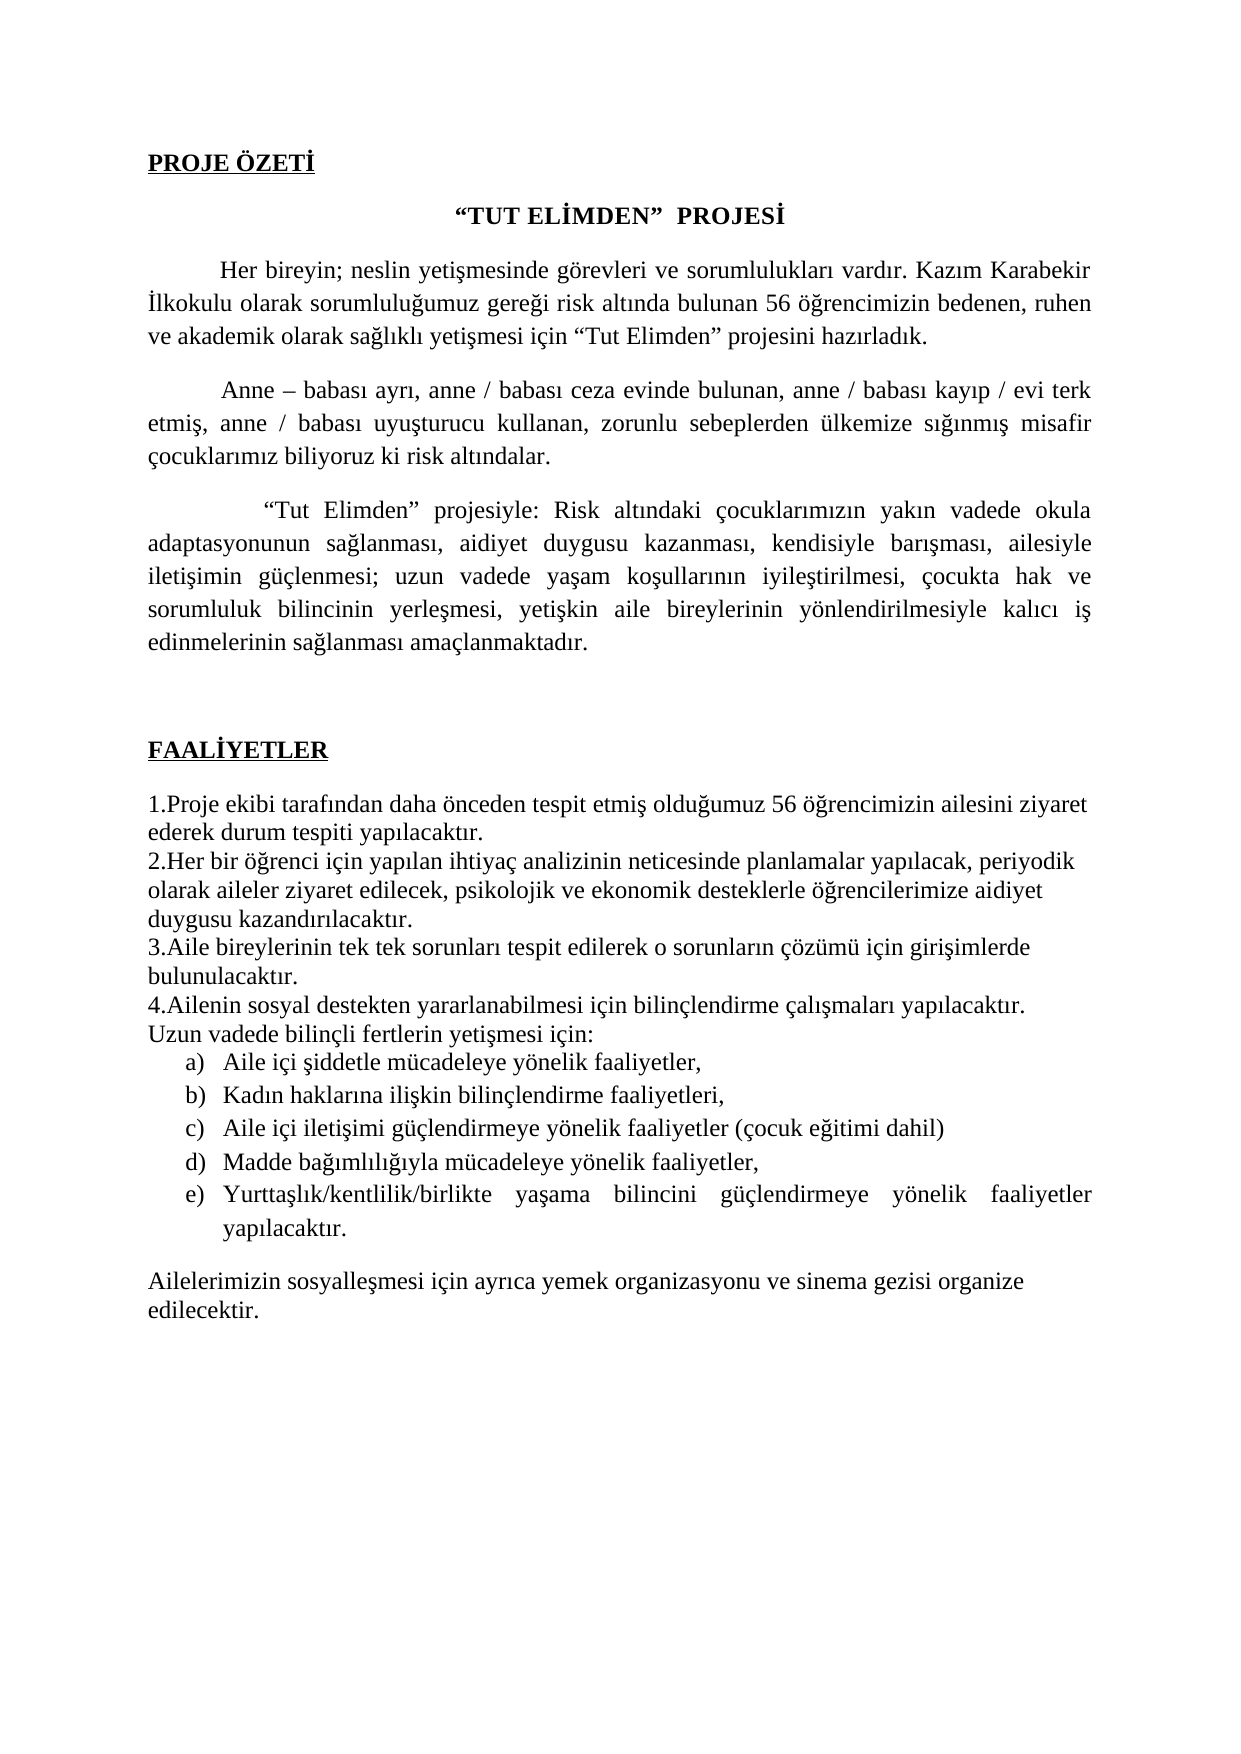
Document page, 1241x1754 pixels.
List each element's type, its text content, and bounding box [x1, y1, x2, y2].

text Anne – babası ayrı, anne / babası ceza evinde bulunan, anne / babası kayıp / evi terk etmiş, anne / babası uyuşturucu kullanan, zorunlu sebeplerden ülkemize sığınmış misafir çocuklarımız biliyoruz ki risk altındalar. [148, 375, 1093, 470]
text 3.Aile bireylerinin tek tek sorunları tespit edilerek o sorunların çözümü için girişimlerde bulunulacaktır. [148, 932, 1093, 990]
text 1.Proje ekibi tarafından daha önceden tespit etmiş olduğumuz 56 öğrencimizin ailesini ziyaret ederek durum tespiti yapılacaktır. [148, 789, 1093, 846]
text “TUT ELİMDEN” PROJESİ [148, 201, 1093, 230]
text Ailelerimizin sosyalleşmesi için ayrıca yemek organizasyonu ve sinema gezisi organize edilecektir. [148, 1266, 1093, 1324]
text Her bireyin; neslin yetişmesinde görevleri ve sorumlulukları vardır. Kazım Karabekir İlkokulu olarak sorumluluğumuz gereği risk altında bulunan 56 öğrencimizin bedenen, ruhen ve akademik olarak sağlıklı yetişmesi için “Tut Elimden” projesini hazırladık. [148, 255, 1093, 350]
list Aile içi iletişimi güçlendirmeye yönelik faaliyetler (çocuk eğitimi dahil) [185, 1113, 1093, 1142]
list Aile içi şiddetle mücadeleye yönelik faaliyetler, [185, 1047, 1093, 1076]
list Yurttaşlık/kentlilik/birlikte yaşama bilincini güçlendirmeye yönelik faaliyetler yapılacaktır. [185, 1179, 1093, 1241]
text “Tut Elimden” projesiyle: Risk altındaki çocuklarımızın yakın vadede okula adaptasyonunun sağlanması, aidiyet duygusu kazanması, kendisiyle barışması, ailesiyle iletişimin güçlenmesi; uzun vadede yaşam koşullarının iyileştirilmesi, çocukta hak ve sorumluluk bilincinin yerleşmesi, yetişkin aile bireylerinin yönlendirilmesiyle kalıcı iş edinmelerinin sağlanması amaçlanmaktadır. [148, 495, 1093, 656]
text Uzun vadede bilinçli fertlerin yetişmesi için: [148, 1019, 1093, 1047]
list Madde bağımlılığıyla mücadeleye yönelik faaliyetler, [185, 1147, 1093, 1175]
text FAALİYETLER [148, 735, 1093, 764]
text 2.Her bir öğrenci için yapılan ihtiyaç analizinin neticesinde planlamalar yapılacak, periyodik olarak aileler ziyaret edilecek, psikolojik ve ekonomik desteklerle öğrencilerimize aidiyet duygusu kazandırılacaktır. [148, 846, 1093, 932]
text 4.Ailenin sosyal destekten yararlanabilmesi için bilinçlendirme çalışmaları yapılacaktır. [148, 990, 1093, 1019]
text PROJE ÖZETİ [148, 148, 1093, 176]
list Kadın haklarına ilişkin bilinçlendirme faaliyetleri, [185, 1081, 1093, 1109]
